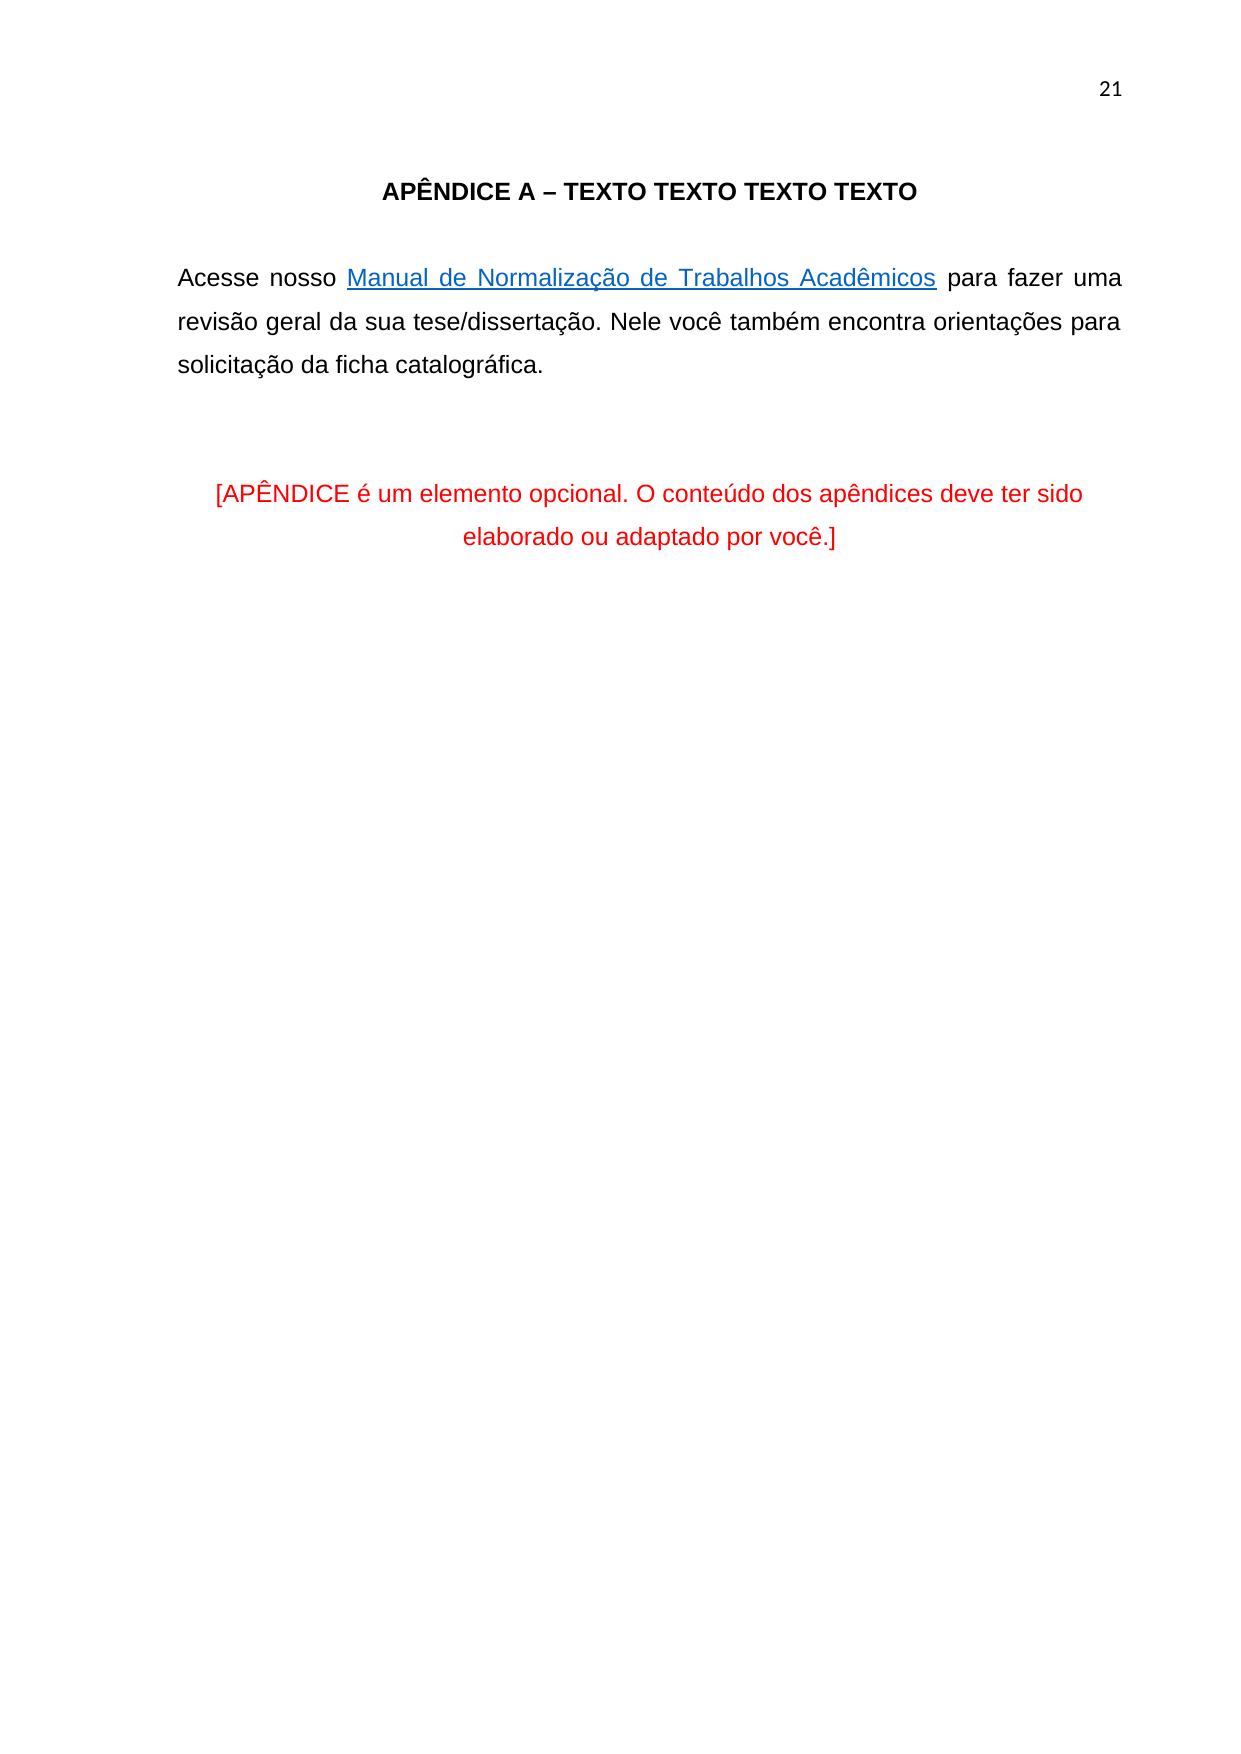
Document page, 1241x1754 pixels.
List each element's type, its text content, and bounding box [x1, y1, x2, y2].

text APÊNDICE A – TEXTO TEXTO TEXTO TEXTO [177, 177, 1122, 206]
text [APÊNDICE é um elemento opcional. O conteúdo dos apêndices deve ter sido elaborado ou adaptado por você.] [177, 479, 1122, 551]
text Acesse nosso Manual de Normalização de Trabalhos Acadêmicos para fazer uma revisão geral da sua tese/dissertação. Nele você também encontra orientações para solicitação da ficha catalográfica. [177, 263, 1122, 378]
